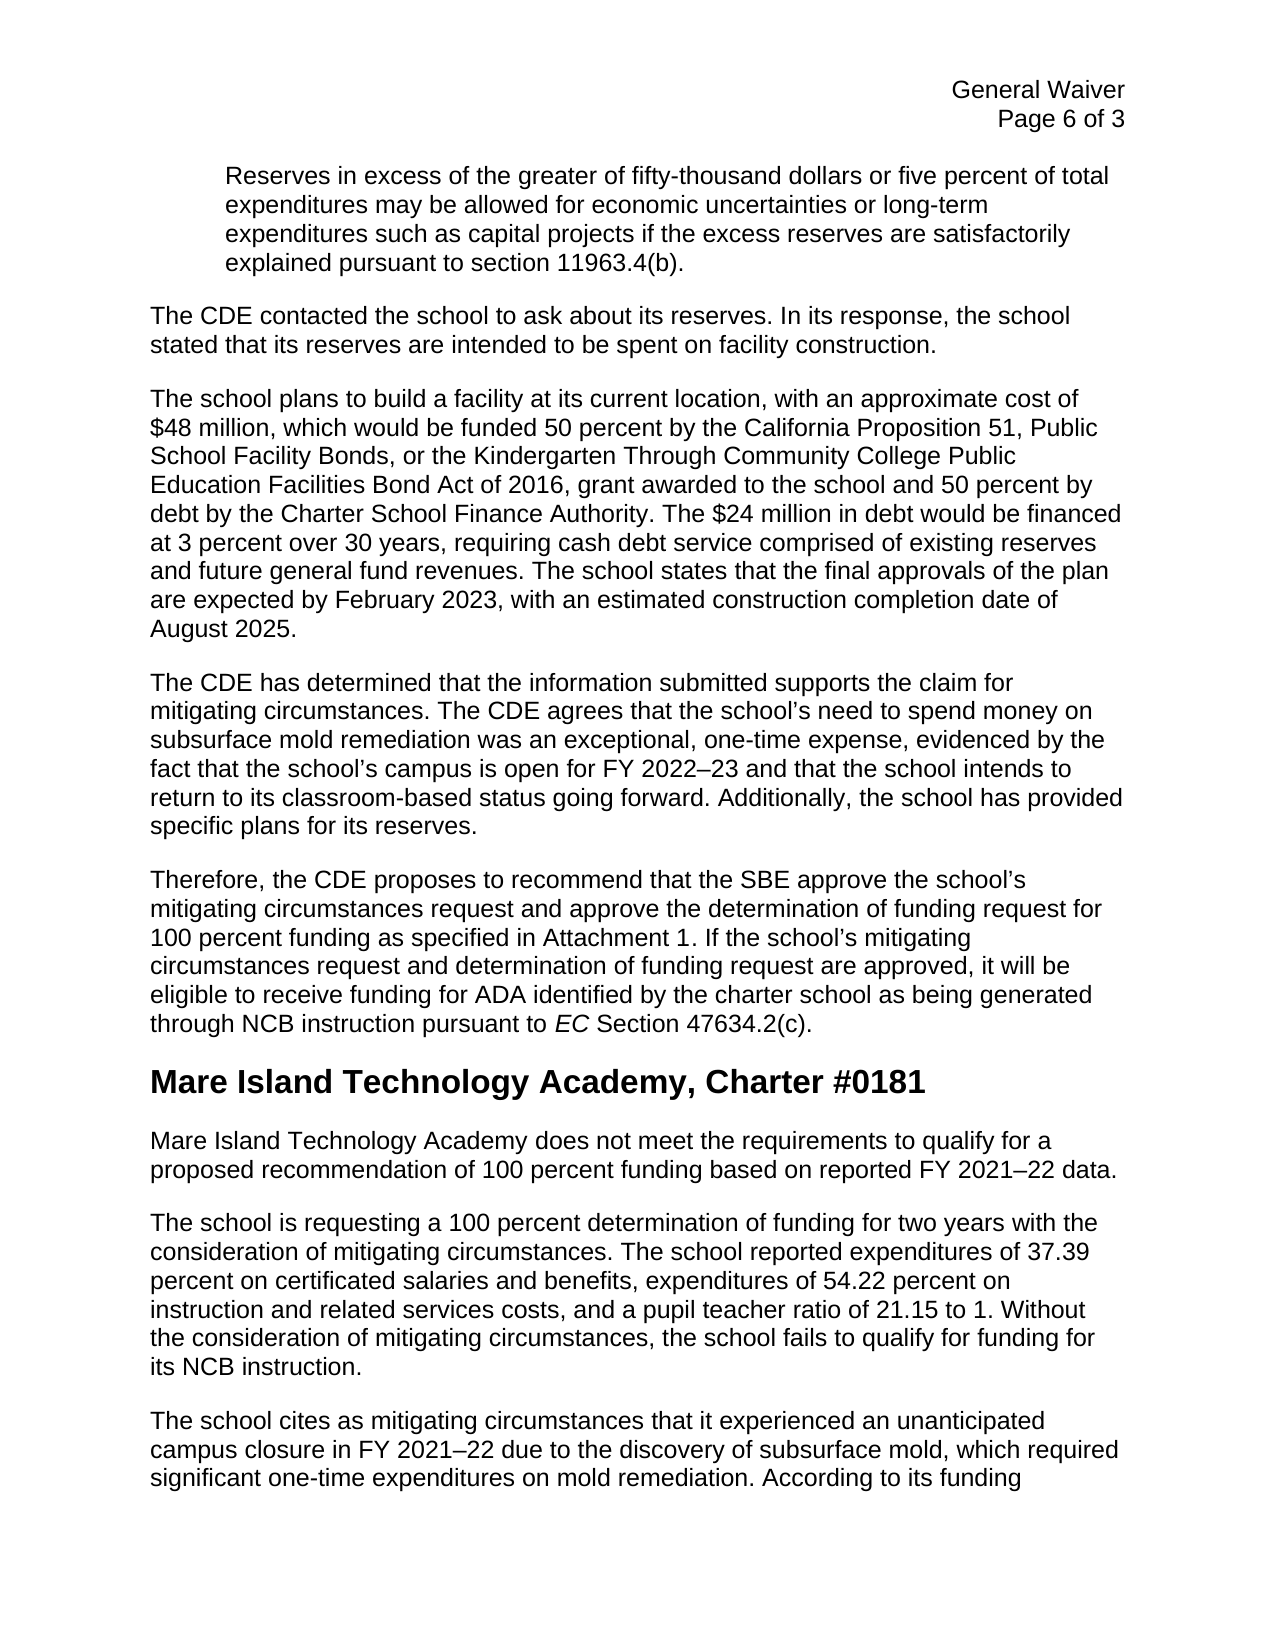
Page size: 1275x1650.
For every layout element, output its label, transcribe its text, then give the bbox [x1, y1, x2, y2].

subtitle Mare Island Technology Academy, Charter #0181 [150, 1062, 1125, 1101]
text Reserves in excess of the greater of fifty-thousand dollars or five percent of total expenditures may be allowed for economic uncertainties or long-term expenditures such as capital projects if the excess reserves are satisfactorily explained pursuant to section 11963.4(b). [225, 161, 1125, 276]
text The school is requesting a 100 percent determination of funding for two years with the consideration of mitigating circumstances. The school reported expenditures of 37.39 percent on certificated salaries and benefits, expenditures of 54.22 percent on instruction and related services costs, and a pupil teacher ratio of 21.15 to 1. Without the consideration of mitigating circumstances, the school fails to qualify for funding for its NCB instruction. [150, 1208, 1125, 1381]
text The CDE has determined that the information submitted supports the claim for mitigating circumstances. The CDE agrees that the school’s need to spend money on subsurface mold remediation was an exceptional, one-time expense, evidenced by the fact that the school’s campus is open for FY 2022–23 and that the school intends to return to its classroom-based status going forward. Additionally, the school has provided specific plans for its reserves. [150, 667, 1125, 840]
text The CDE contacted the school to ask about its reserves. In its response, the school stated that its reserves are intended to be spent on facility construction. [150, 301, 1125, 359]
text Mare Island Technology Academy does not meet the requirements to qualify for a proposed recommendation of 100 percent funding based on reported FY 2021–22 data. [150, 1126, 1125, 1183]
text The school plans to build a facility at its current location, with an approximate cost of $48 million, which would be funded 50 percent by the California Proposition 51, Public School Facility Bonds, or the Kindergarten Through Community College Public Education Facilities Bond Act of 2016, grant awarded to the school and 50 percent by debt by the Charter School Finance Authority. The $24 million in debt would be financed at 3 percent over 30 years, requiring cash debt service comprised of existing reserves and future general fund revenues. The school states that the final approvals of the plan are expected by February 2023, with an estimated construction completion date of August 2025. [150, 384, 1125, 642]
text Therefore, the CDE proposes to recommend that the SBE approve the school’s mitigating circumstances request and approve the determination of funding request for 100 percent funding as specified in Attachment 1. If the school’s mitigating circumstances request and determination of funding request are approved, it will be eligible to receive funding for ADA identified by the charter school as being generated through NCB instruction pursuant to EC Section 47634.2(c). [150, 865, 1125, 1037]
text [150, 1406, 1125, 1492]
